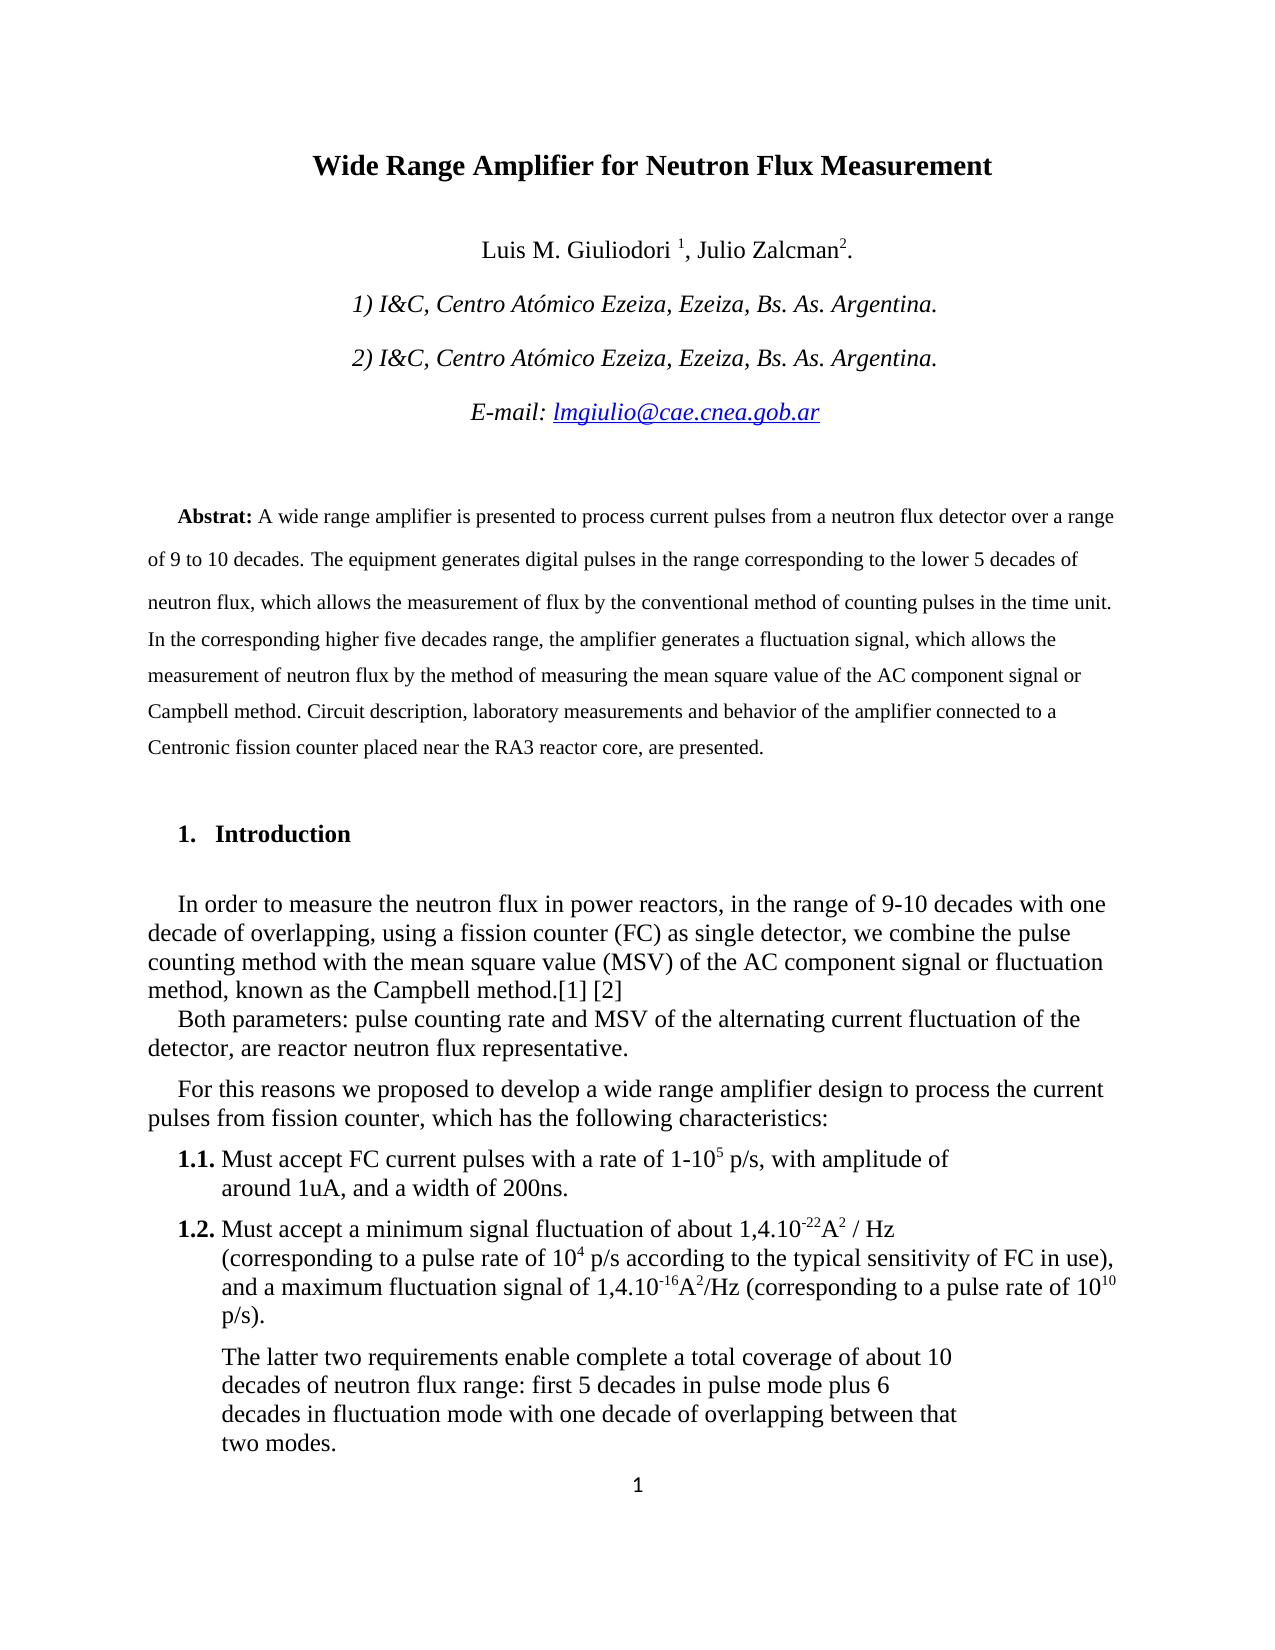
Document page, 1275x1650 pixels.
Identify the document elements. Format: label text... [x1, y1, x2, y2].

text 1) I&C, Centro Atómico Ezeiza, Ezeiza, Bs. As. Argentina. [162, 289, 1127, 318]
text Both parameters: pulse counting rate and MSV of the alternating current fluctuation of the detector, are reactor neutron flux representative. [148, 1004, 1127, 1062]
text Wide Range Amplifier for Neutron Flux Measurement [148, 148, 1127, 181]
list Introduction [177, 819, 1127, 848]
text 1.1. Must accept FC current pulses with a rate of 1-105 p/s, with amplitude of around 1uA, and a width of 200ns. [148, 1144, 1127, 1202]
text Luis M. Giuliodori 1, Julio Zalcman2. [162, 235, 1127, 264]
text 1.2. Must accept a minimum signal fluctuation of about 1,4.10-22A2 / Hz (corresponding to a pulse rate of 104 p/s according to the typical sensitivity of FC in use), and a maximum fluctuation signal of 1,4.10-16A2/Hz (corresponding to a pulse rate of 1010 p/s). [148, 1214, 1127, 1329]
text 2) I&C, Centro Atómico Ezeiza, Ezeiza, Bs. As. Argentina. [162, 343, 1127, 371]
text In order to measure the neutron flux in power reactors, in the range of 9-10 decades with one decade of overlapping, using a fission counter (FC) as single detector, we combine the pulse counting method with the mean square value (MSV) of the AC component signal or fluctuation method, known as the Campbell method.[1] [2] [148, 889, 1127, 1004]
text E-mail: lmgiulio@cae.cnea.gob.ar [162, 397, 1127, 425]
text For this reasons we proposed to develop a wide range amplifier design to process the current pulses from fission counter, which has the following characteristics: [148, 1074, 1127, 1132]
text Abstrat: A wide range amplifier is presented to process current pulses from a neutron flux detector over a range of 9 to 10 decades. The equipment generates digital pulses in the range corresponding to the lower 5 decades of neutron flux, which allows the measurement of flux by the conventional method of counting pulses in the time unit. In the corresponding higher five decades range, the amplifier generates a fluctuation signal, which allows the measurement of neutron flux by the method of measuring the mean square value of the AC component signal or Campbell method. Circuit description, laboratory measurements and behavior of the amplifier connected to a Centronic fission counter placed near the RA3 reactor core, are presented. [148, 504, 1127, 759]
text The latter two requirements enable complete a total coverage of about 10 decades of neutron flux range: first 5 decades in pulse mode plus 6 decades in fluctuation mode with one decade of overlapping between that two modes. [148, 1342, 1127, 1457]
